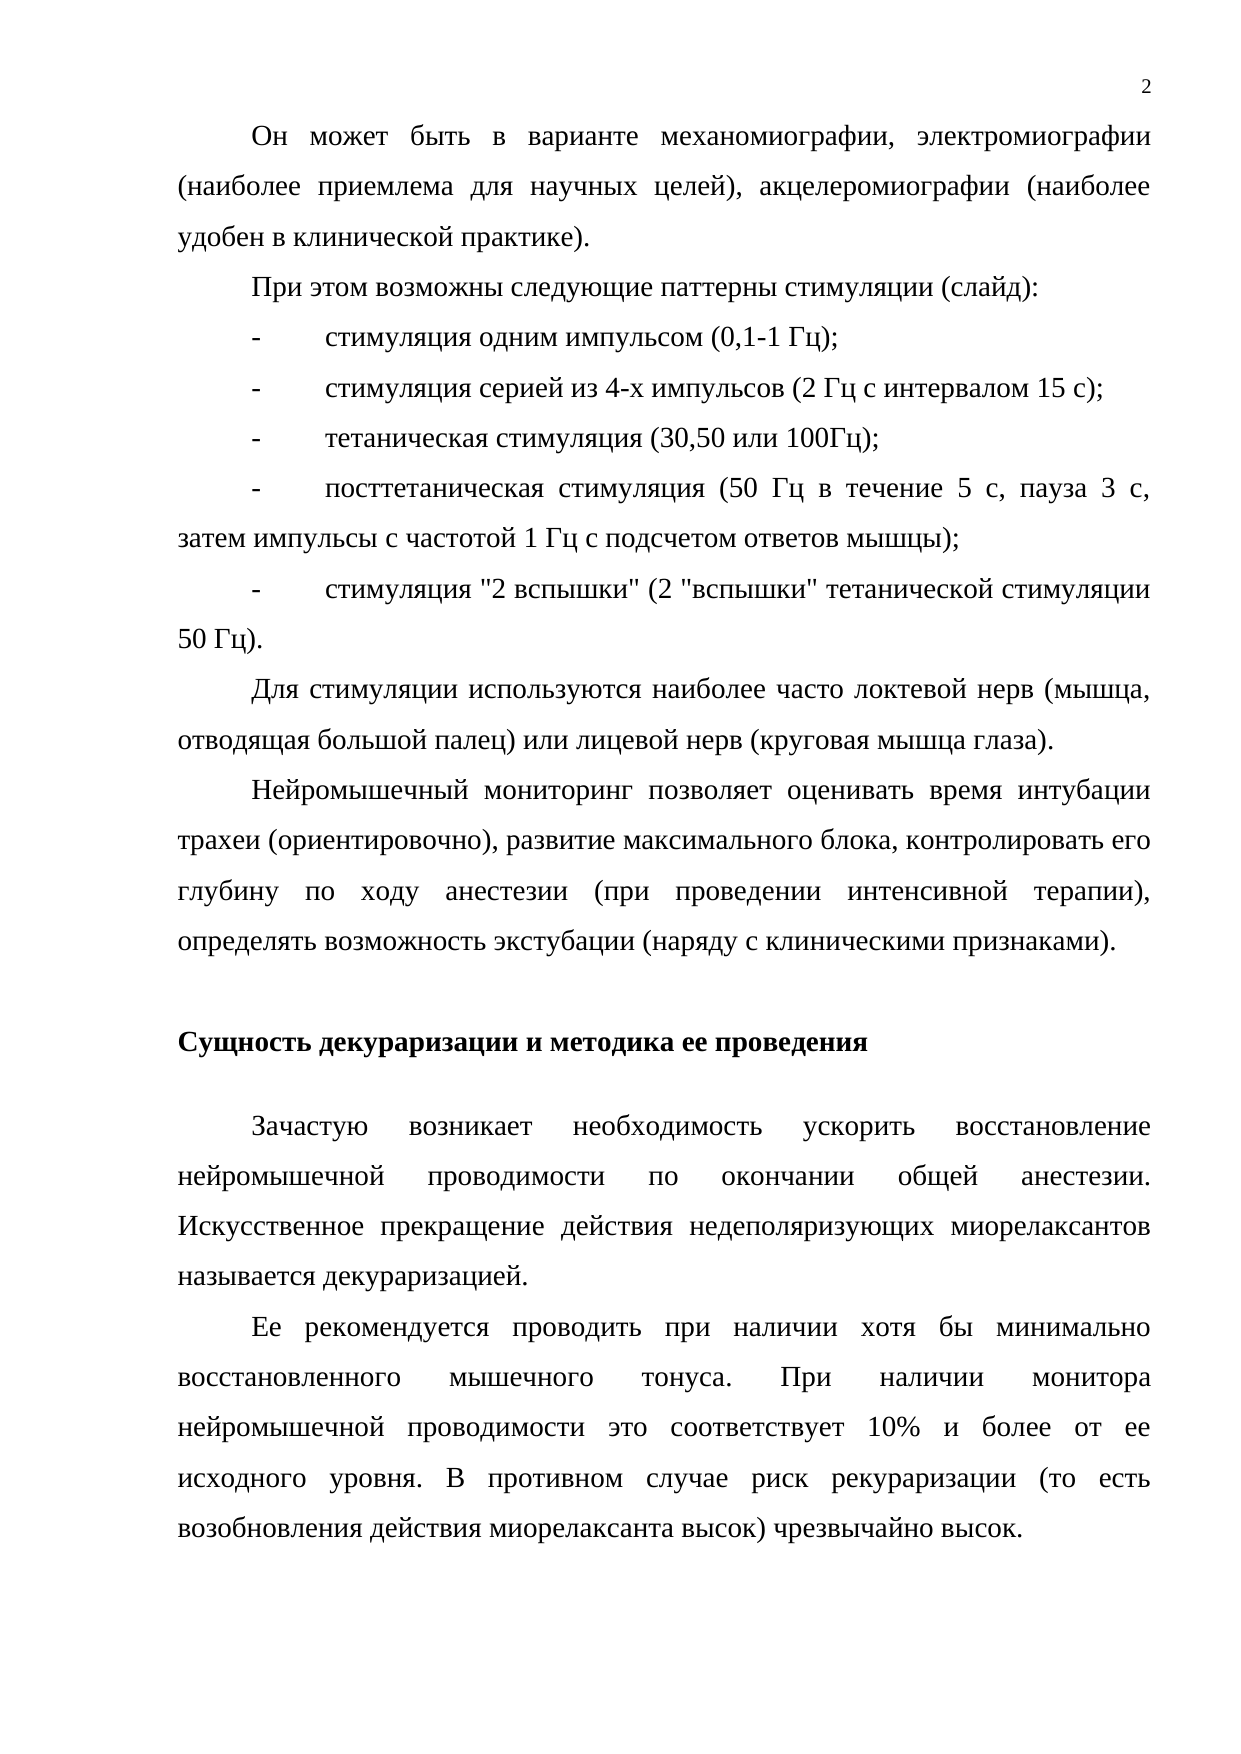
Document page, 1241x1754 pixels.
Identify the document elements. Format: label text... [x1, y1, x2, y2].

text При этом возможны следующие паттерны стимуляции (слайд): [177, 269, 1152, 303]
list стимуляция одним импульсом (0,1-1 Гц); [177, 319, 1152, 353]
list стимуляция "2 вспышки" (2 "вспышки" тетанической стимуляции 50 Гц). [177, 571, 1152, 655]
text Для стимуляции используются наиболее часто локтевой нерв (мышца, отводящая большой палец) или лицевой нерв (круговая мышца глаза). [177, 672, 1152, 755]
list посттетаническая стимуляция (50 Гц в течение 5 с, пауза 3 с, затем импульсы с частотой 1 Гц с подсчетом ответов мышцы); [177, 470, 1152, 554]
text Он может быть в варианте механомиографии, электромиографии (наиболее приемлема для научных целей), акцелеромиографии (наиболее удобен в клинической практике). [177, 118, 1152, 252]
text Нейромышечный мониторинг позволяет оценивать время интубации трахеи (ориентировочно), развитие максимального блока, контролировать его глубину по ходу анестезии (при проведении интенсивной терапии), определять возможность экстубации (наряду с клиническими признаками). [177, 772, 1152, 957]
list стимуляция серией из 4-х импульсов (2 Гц с интервалом 15 с); [177, 370, 1152, 403]
text Зачастую возникает необходимость ускорить восстановление нейромышечной проводимости по окончании общей анестезии. Искусственное прекращение действия недеполяризующих миорелаксантов называется декураризацией. [177, 1108, 1152, 1292]
text Ее рекомендуется проводить при наличии хотя бы минимально восстановленного мышечного тонуса. При наличии монитора нейромышечной проводимости это соответствует 10% и более от ее исходного уровня. В противном случае риск рекураризации (то есть возобновления действия миорелаксанта высок) чрезвычайно высок. [177, 1309, 1152, 1544]
list тетаническая стимуляция (30,50 или 100Гц); [177, 420, 1152, 453]
subtitle Сущность декураризации и методика ее проведения [177, 1024, 1152, 1057]
